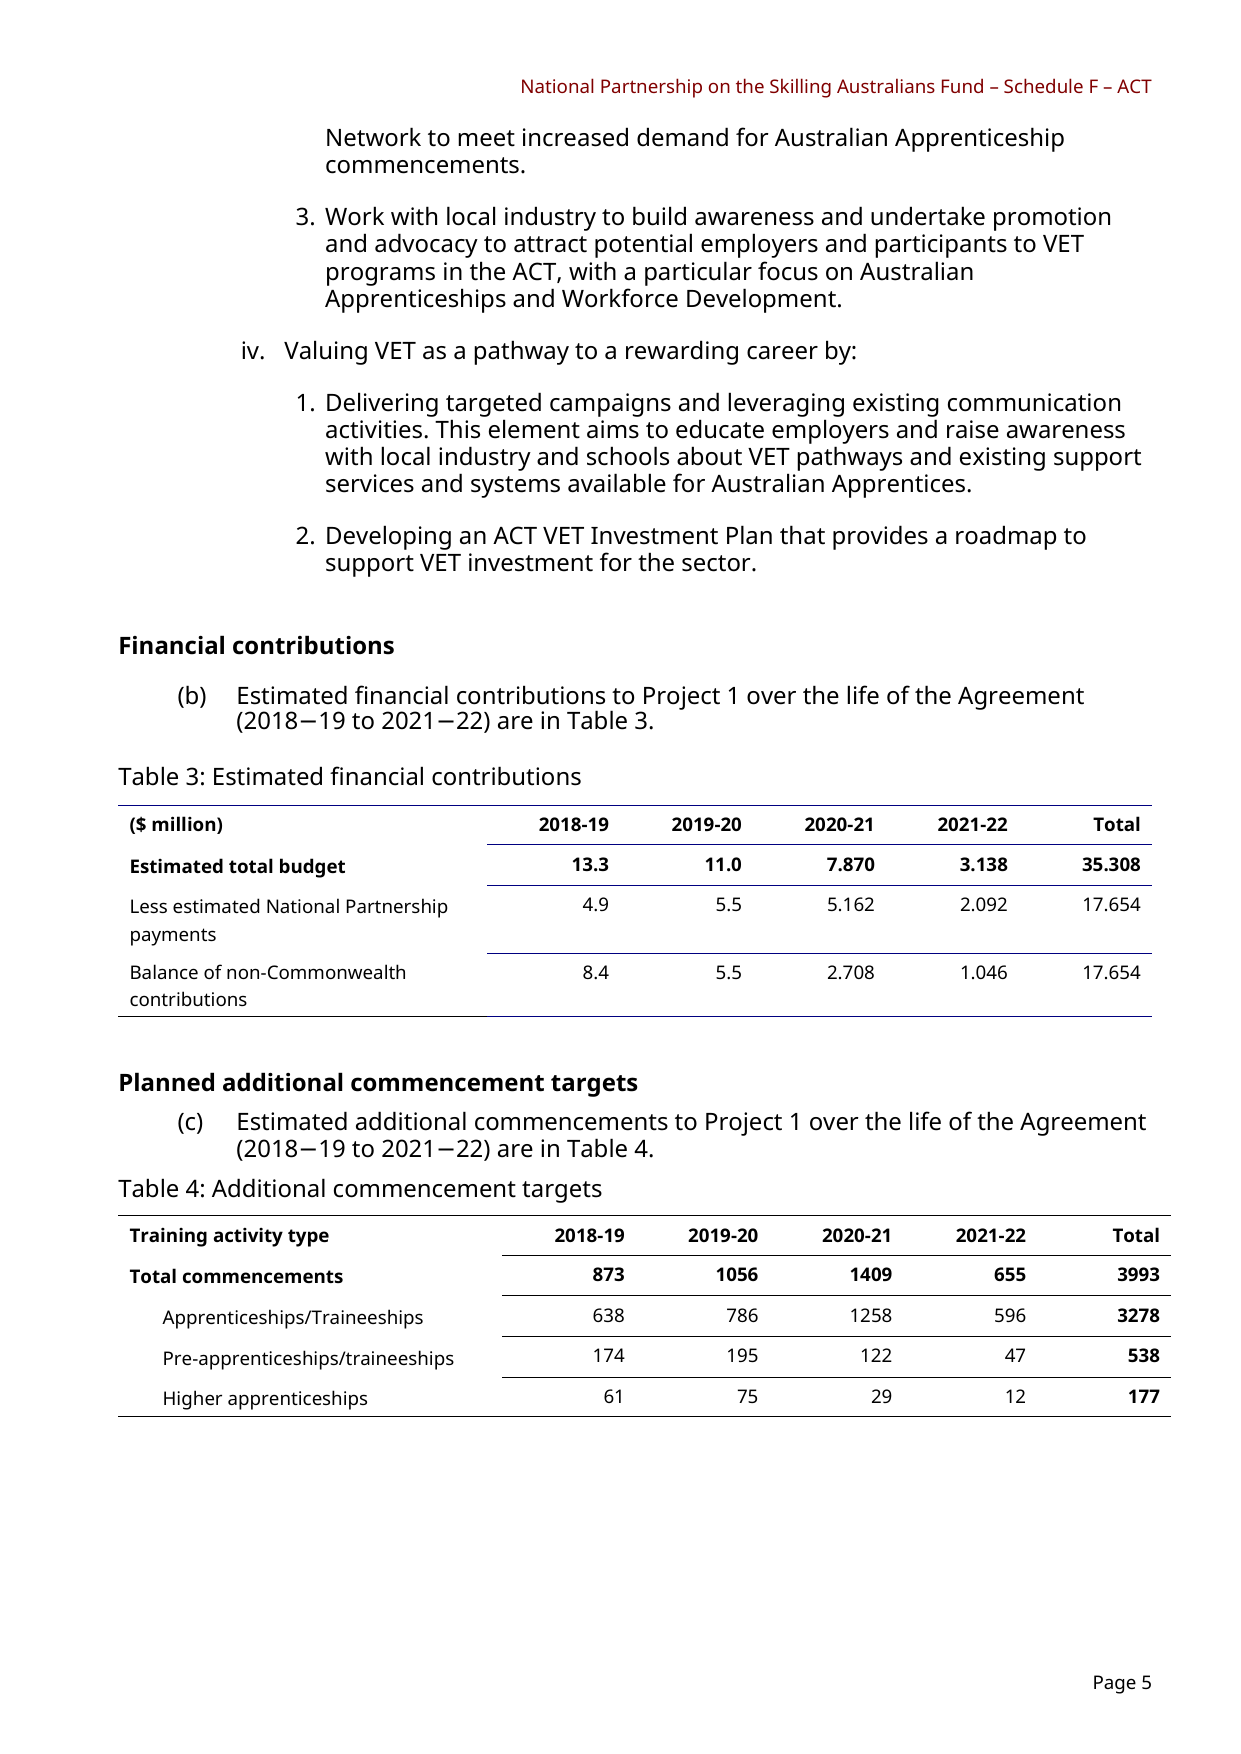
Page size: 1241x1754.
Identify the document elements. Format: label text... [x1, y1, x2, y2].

table_cell 1409 [770, 1256, 903, 1295]
table_cell 3278 [1037, 1296, 1171, 1336]
table_header Training activity type [118, 1216, 502, 1255]
table_cell 177 [1037, 1378, 1171, 1416]
list Work with local industry to build awareness and undertake promotion and advocacy to attract potential employers and participants to VET programs in the ACT, with a particular focus on Australian Apprenticeships and Workforce Development. [295, 204, 1152, 312]
table_cell 75 [636, 1378, 769, 1416]
table_header 2021-22 [886, 806, 1019, 844]
table_cell Pre-apprenticeships/traineeships [118, 1336, 502, 1377]
table_cell 47 [903, 1337, 1037, 1377]
table_header 2021-22 [903, 1216, 1037, 1255]
list Developing an ACT VET Investment Plan that provides a roadmap to support VET investment for the sector. [295, 523, 1152, 577]
table_cell 17.654 [1019, 954, 1152, 1016]
table_cell 5.162 [753, 886, 886, 953]
table_header 2020-21 [753, 806, 886, 844]
table_cell 655 [903, 1256, 1037, 1295]
table_header 2020-21 [770, 1216, 903, 1255]
table_cell 11.0 [620, 845, 753, 885]
table_header Total [1037, 1216, 1171, 1255]
table_cell 3993 [1037, 1256, 1171, 1295]
table_cell 5.5 [620, 886, 753, 953]
table_cell 1.046 [886, 954, 1019, 1016]
table_cell 5.5 [620, 954, 753, 1016]
table_cell 3.138 [886, 845, 1019, 885]
list Delivering targeted campaigns and leveraging existing communication activities. This element aims to educate employers and raise awareness with local industry and schools about VET pathways and existing support services and systems available for Australian Apprentices. [295, 389, 1152, 498]
table_cell 35.308 [1019, 845, 1152, 885]
text Table 3: Estimated financial contributions [118, 759, 1152, 792]
text Financial contributions [118, 634, 1152, 659]
table_cell 638 [502, 1296, 636, 1336]
table_cell 786 [636, 1296, 769, 1336]
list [295, 125, 1152, 179]
table_header 2019-20 [620, 806, 753, 844]
table_cell Total commencements [118, 1255, 502, 1295]
table_cell 61 [502, 1378, 636, 1416]
table_cell 4.9 [487, 886, 620, 953]
table_cell 174 [502, 1337, 636, 1377]
table_cell Estimated total budget [118, 844, 487, 885]
table_cell Apprenticeships/Traineeships [118, 1295, 502, 1336]
table_cell Balance of non-Commonwealth contributions [118, 953, 487, 1016]
table_cell 596 [903, 1296, 1037, 1336]
text Planned additional commencement targets [118, 1069, 1152, 1096]
table_cell 13.3 [487, 845, 620, 885]
table_cell 17.654 [1019, 886, 1152, 953]
table_header 2018-19 [487, 806, 620, 844]
table_cell 29 [770, 1378, 903, 1416]
table_cell 2.708 [753, 954, 886, 1016]
table_header Total [1019, 806, 1152, 844]
table_cell 2.092 [886, 886, 1019, 953]
table_cell 1258 [770, 1296, 903, 1336]
table_header ($ million) [118, 806, 487, 844]
text Table 4: Additional commencement targets [118, 1176, 1152, 1203]
table_cell 1056 [636, 1256, 769, 1295]
list Estimated financial contributions to Project 1 over the life of the Agreement (2018−19 to 2021−22) are in Table 3. [177, 684, 1152, 734]
list Estimated additional commencements to Project 1 over the life of the Agreement (2018−19 to 2021−22) are in Table 4. [177, 1109, 1152, 1163]
table_cell 873 [502, 1256, 636, 1295]
table_cell Higher apprenticeships [118, 1377, 502, 1416]
table_cell 12 [903, 1378, 1037, 1416]
table_header 2018-19 [502, 1216, 636, 1255]
table_header 2019-20 [636, 1216, 769, 1255]
table_cell 195 [636, 1337, 769, 1377]
table_cell 8.4 [487, 954, 620, 1016]
table_cell 7.870 [753, 845, 886, 885]
table_cell 538 [1037, 1337, 1171, 1377]
table_cell 122 [770, 1337, 903, 1377]
list Valuing VET as a pathway to a rewarding career by: [265, 337, 1152, 364]
table_cell Less estimated National Partnership payments [118, 885, 487, 953]
